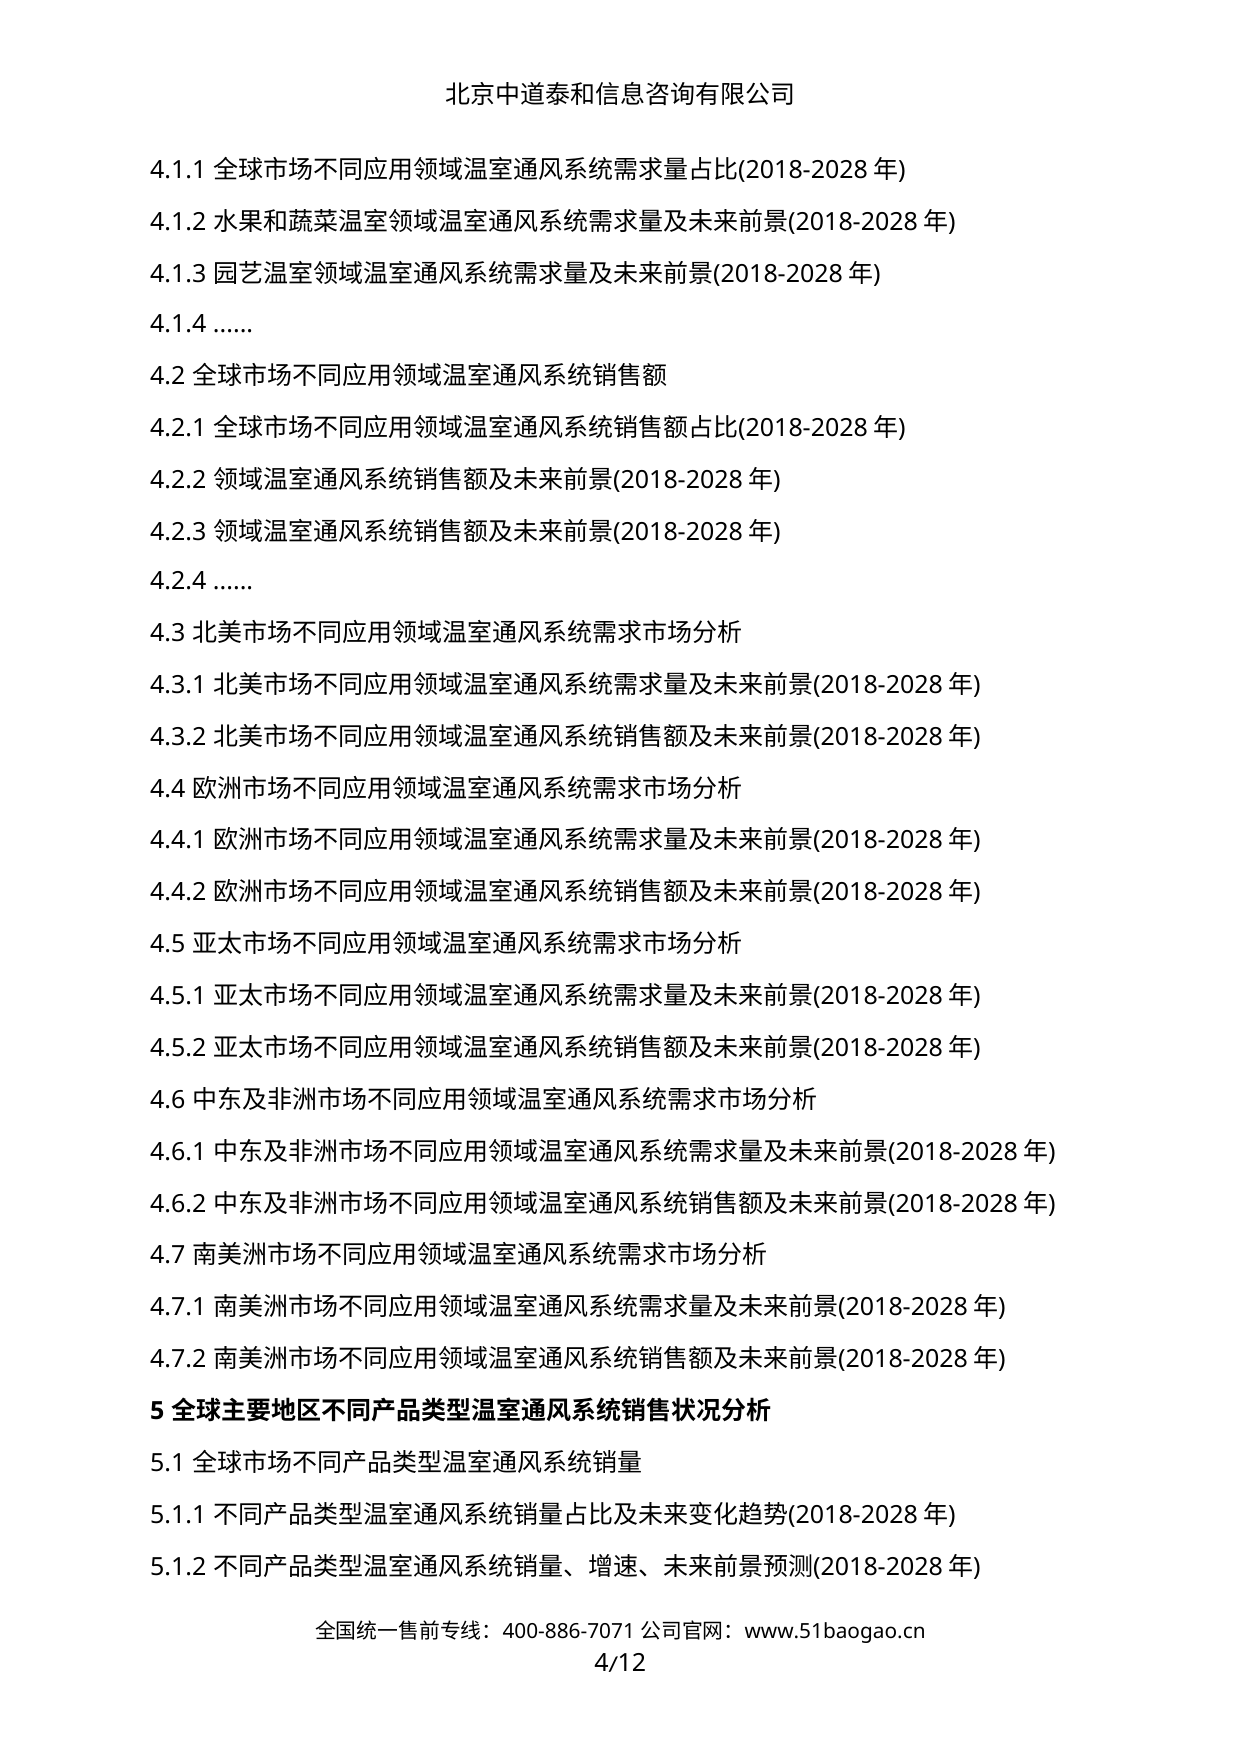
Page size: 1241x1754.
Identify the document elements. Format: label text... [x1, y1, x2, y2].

text 4.7.1 南美洲市场不同应用领域温室通风系统需求量及未来前景(2018-2028年) [150, 1287, 1090, 1323]
text 5.1 全球市场不同产品类型温室通风系统销量 [150, 1442, 1090, 1479]
text 4.4 欧洲市场不同应用领域温室通风系统需求市场分析 [150, 768, 1090, 804]
text 4.3.2 北美市场不同应用领域温室通风系统销售额及未来前景(2018-2028年) [150, 716, 1090, 752]
text 4.4.1 欧洲市场不同应用领域温室通风系统需求量及未来前景(2018-2028年) [150, 820, 1090, 856]
text 4.3 北美市场不同应用领域温室通风系统需求市场分析 [150, 612, 1090, 649]
text 4.3.1 北美市场不同应用领域温室通风系统需求量及未来前景(2018-2028年) [150, 664, 1090, 701]
text 4.5.2 亚太市场不同应用领域温室通风系统销售额及未来前景(2018-2028年) [150, 1027, 1090, 1064]
text 5 全球主要地区不同产品类型温室通风系统销售状况分析 [150, 1391, 1090, 1427]
text 4.6.1 中东及非洲市场不同应用领域温室通风系统需求量及未来前景(2018-2028年) [150, 1131, 1090, 1167]
text 4.5.1 亚太市场不同应用领域温室通风系统需求量及未来前景(2018-2028年) [150, 976, 1090, 1012]
text 4.1.4 ...... [150, 306, 1090, 340]
text 5.1.1 不同产品类型温室通风系统销量占比及未来变化趋势(2018-2028年) [150, 1494, 1090, 1531]
text 4.2.4 ...... [150, 563, 1090, 597]
text 4.7.2 南美洲市场不同应用领域温室通风系统销售额及未来前景(2018-2028年) [150, 1339, 1090, 1375]
text 4.1.3 园艺温室领域温室通风系统需求量及未来前景(2018-2028年) [150, 254, 1090, 290]
text 4.4.2 欧洲市场不同应用领域温室通风系统销售额及未来前景(2018-2028年) [150, 872, 1090, 908]
text 4.6 中东及非洲市场不同应用领域温室通风系统需求市场分析 [150, 1079, 1090, 1116]
text 4.2.2 领域温室通风系统销售额及未来前景(2018-2028年) [150, 459, 1090, 495]
text 5.1.2 不同产品类型温室通风系统销量、增速、未来前景预测(2018-2028年) [150, 1546, 1090, 1582]
text 4.2 全球市场不同应用领域温室通风系统销售额 [150, 355, 1090, 392]
text 4.6.2 中东及非洲市场不同应用领域温室通风系统销售额及未来前景(2018-2028年) [150, 1183, 1090, 1219]
text 4.1.2 水果和蔬菜温室领域温室通风系统需求量及未来前景(2018-2028年) [150, 202, 1090, 238]
text 4.5 亚太市场不同应用领域温室通风系统需求市场分析 [150, 924, 1090, 960]
text 4.1.1 全球市场不同应用领域温室通风系统需求量占比(2018-2028年) [150, 150, 1090, 186]
text 4.2.1 全球市场不同应用领域温室通风系统销售额占比(2018-2028年) [150, 407, 1090, 443]
text 4.2.3 领域温室通风系统销售额及未来前景(2018-2028年) [150, 511, 1090, 547]
text 4.7 南美洲市场不同应用领域温室通风系统需求市场分析 [150, 1235, 1090, 1271]
